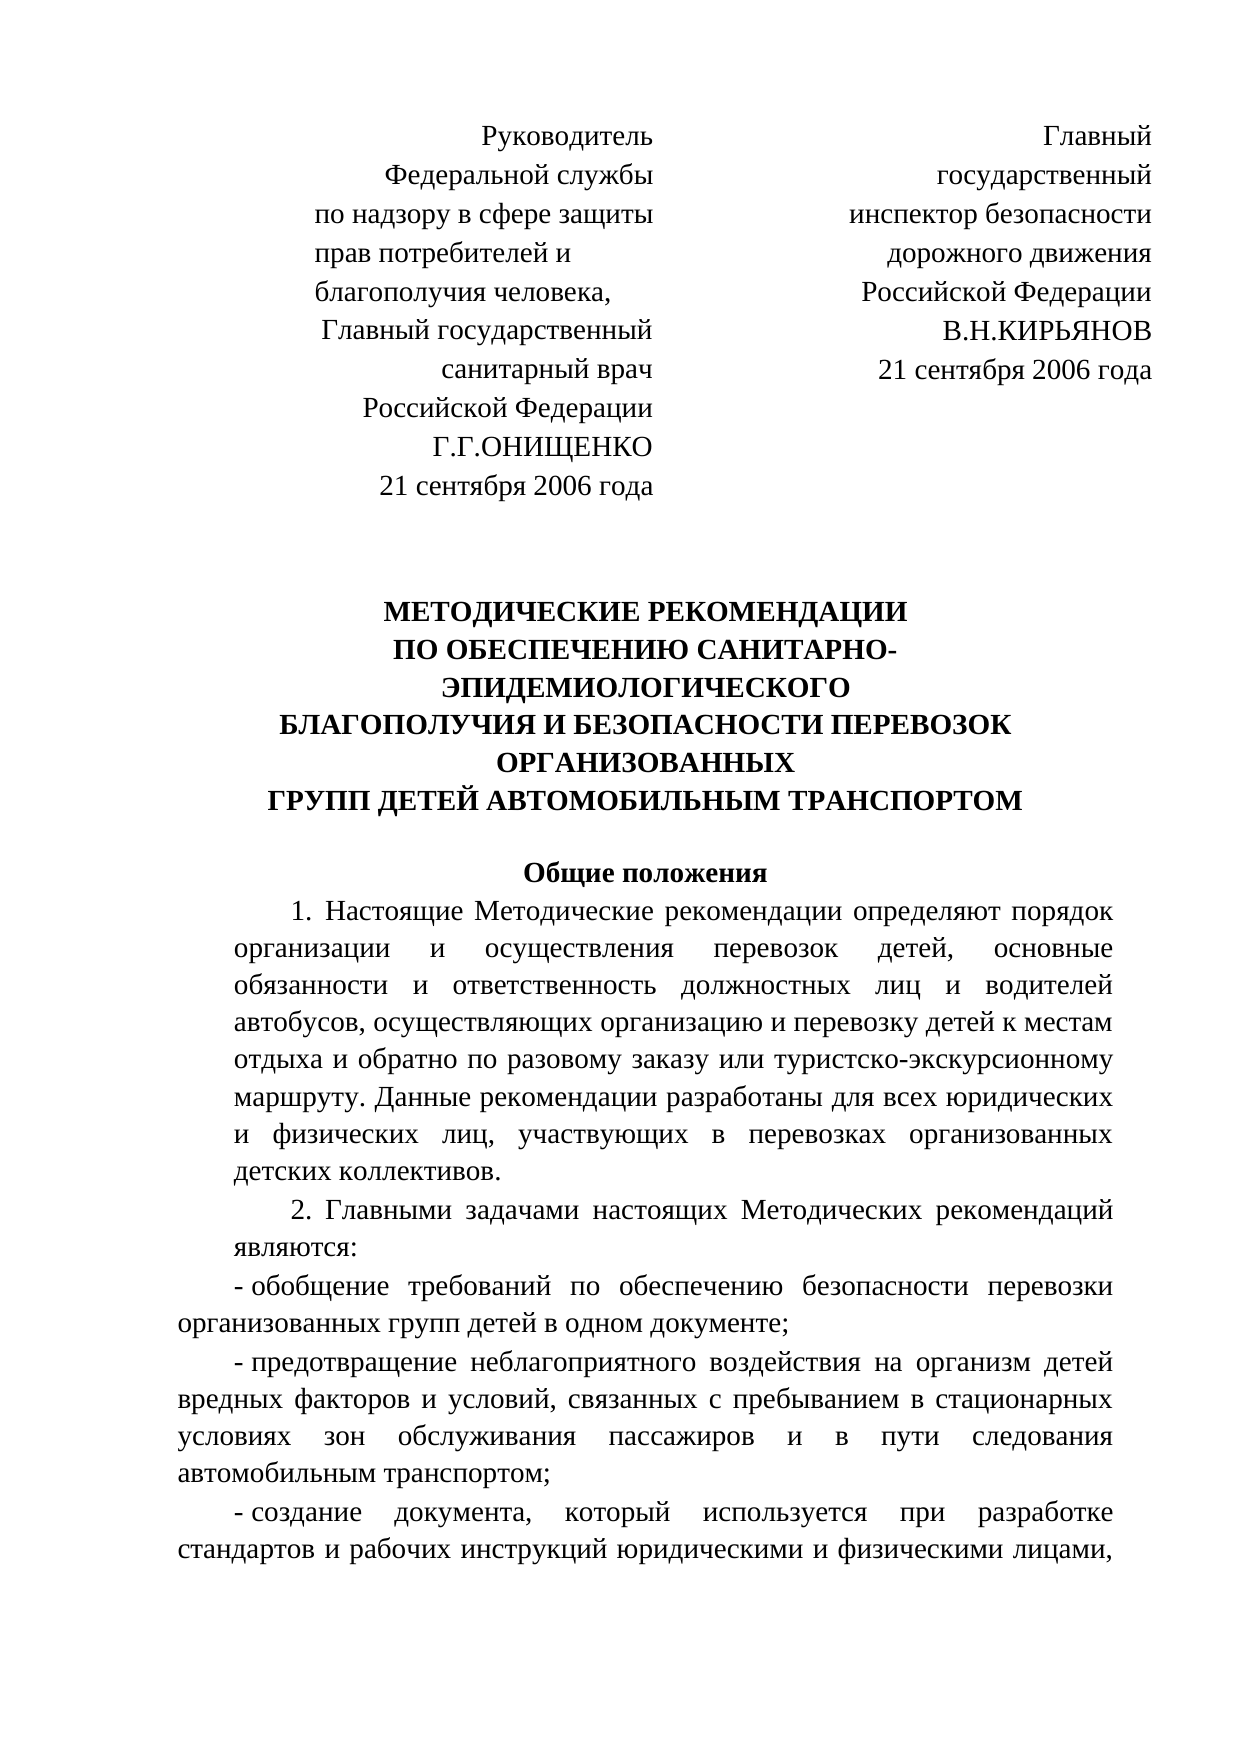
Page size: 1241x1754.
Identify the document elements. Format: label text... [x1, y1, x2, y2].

text Общие положения [213, 855, 1077, 888]
list Главными задачами настоящих Методических рекомендаций являются: [234, 1192, 1114, 1262]
text ОРГАНИЗОВАННЫХ [213, 745, 1078, 779]
list предотвращение неблагоприятного воздействия на организм детей вредных факторов и условий, связанных с пребыванием в стационарных условиях зон обслуживания пассажиров и в пути следования автомобильным транспортом; [177, 1344, 1114, 1489]
text БЛАГОПОЛУЧИЯ И БЕЗОПАСНОСТИ ПЕРЕВОЗОК [213, 707, 1078, 741]
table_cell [820, 118, 1189, 594]
text ГРУПП ДЕТЕЙ АВТОМОБИЛЬНЫМ ТРАНСПОРТОМ [213, 783, 1077, 817]
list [177, 1494, 1114, 1565]
list Настоящие Методические рекомендации определяют порядок организации и осуществления перевозок детей, основные обязанности и ответственность должностных лиц и водителей автобусов, осуществляющих организацию и перевозку детей к местам отдыха и обратно по разовому заказу или туристско-экскурсионному маршруту. Данные рекомендации разработаны для всех юридических и физических лиц, участвующих в перевозках организованных детских коллективов. [234, 893, 1114, 1187]
list обобщение требований по обеспечению безопасности перевозки организованных групп детей в одном документе; [177, 1268, 1114, 1338]
text ПО ОБЕСПЕЧЕНИЮ САНИТАРНО-ЭПИДЕМИОЛОГИЧЕСКОГО [213, 632, 1077, 703]
text МЕТОДИЧЕСКИЕ РЕКОМЕНДАЦИИ [213, 594, 1078, 628]
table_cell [177, 118, 820, 594]
